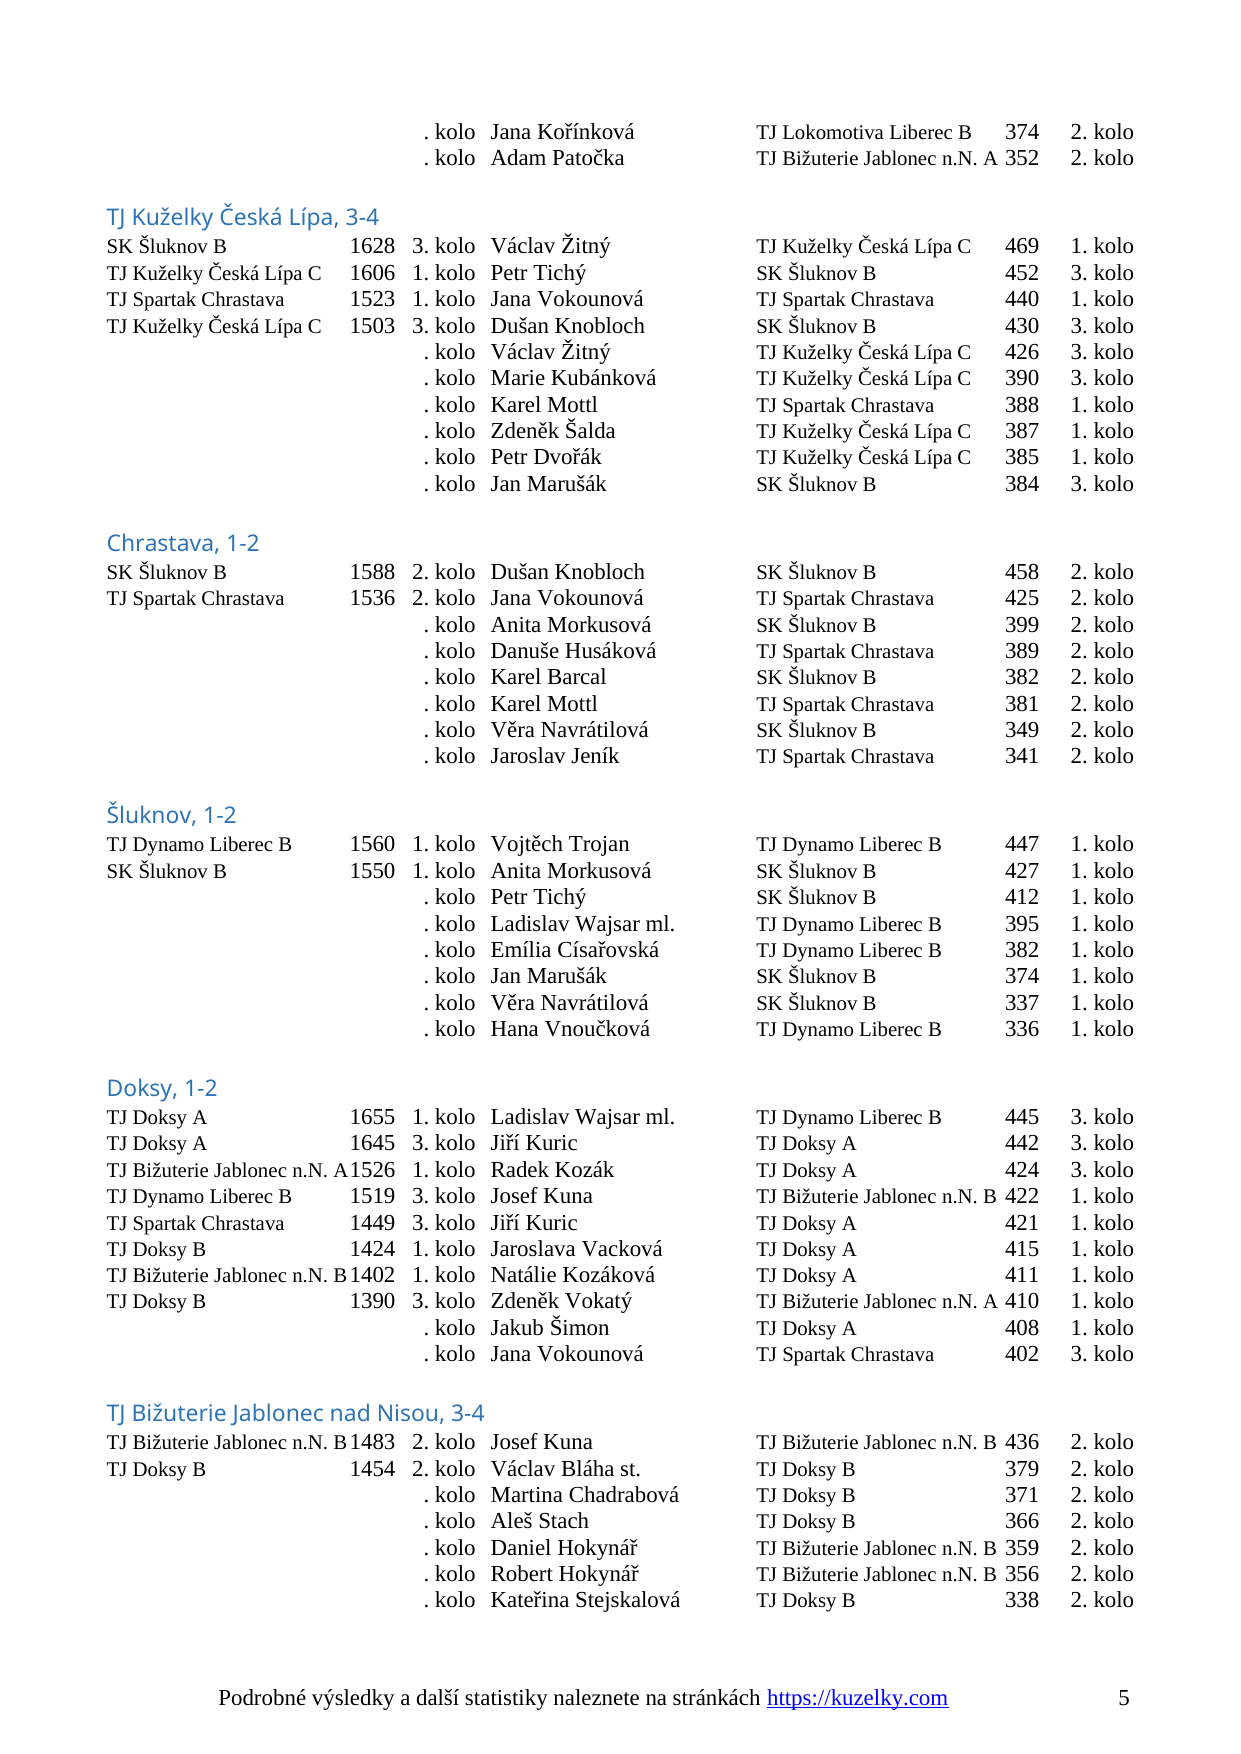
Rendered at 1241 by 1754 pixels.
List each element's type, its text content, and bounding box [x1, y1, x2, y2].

text . kolo Jana Kořínková TJ Lokomotiva Liberec B 374 2. kolo [106, 118, 1134, 144]
text TJ Spartak Chrastava 1523 1. kolo Jana Vokounová TJ Spartak Chrastava 440 1. kolo [106, 285, 1134, 312]
text TJ Bižuterie Jablonec n.N. B 1483 2. kolo Josef Kuna TJ Bižuterie Jablonec n.N. B 436 2. kolo [106, 1428, 1134, 1455]
text . kolo Věra Navrátilová SK Šluknov B 337 1. kolo [106, 989, 1134, 1015]
text TJ Doksy B 1454 2. kolo Václav Bláha st. TJ Doksy B 379 2. kolo [106, 1455, 1134, 1481]
text TJ Kuželky Česká Lípa C 1606 1. kolo Petr Tichý SK Šluknov B 452 3. kolo [106, 259, 1134, 285]
text TJ Spartak Chrastava 1536 2. kolo Jana Vokounová TJ Spartak Chrastava 425 2. kolo [106, 584, 1134, 611]
text . kolo Jana Vokounová TJ Spartak Chrastava 402 3. kolo [106, 1340, 1134, 1367]
text . kolo Zdeněk Šalda TJ Kuželky Česká Lípa C 387 1. kolo [106, 417, 1134, 443]
subtitle TJ Kuželky Česká Lípa, 3-4 [106, 201, 1134, 233]
text . kolo Věra Navrátilová SK Šluknov B 349 2. kolo [106, 716, 1134, 742]
text TJ Bižuterie Jablonec n.N. B 1402 1. kolo Natálie Kozáková TJ Doksy A 411 1. kolo [106, 1261, 1134, 1288]
text . kolo Ladislav Wajsar ml. TJ Dynamo Liberec B 395 1. kolo [106, 909, 1134, 936]
text TJ Dynamo Liberec B 1519 3. kolo Josef Kuna TJ Bižuterie Jablonec n.N. B 422 1. kolo [106, 1182, 1134, 1208]
text . kolo Marie Kubánková TJ Kuželky Česká Lípa C 390 3. kolo [106, 364, 1134, 391]
text SK Šluknov B 1628 3. kolo Václav Žitný TJ Kuželky Česká Lípa C 469 1. kolo [106, 233, 1134, 259]
text . kolo Anita Morkusová SK Šluknov B 399 2. kolo [106, 611, 1134, 637]
text . kolo Václav Žitný TJ Kuželky Česká Lípa C 426 3. kolo [106, 338, 1134, 364]
text . kolo Petr Dvořák TJ Kuželky Česká Lípa C 385 1. kolo [106, 443, 1134, 470]
text TJ Doksy A 1645 3. kolo Jiří Kuric TJ Doksy A 442 3. kolo [106, 1129, 1134, 1156]
text TJ Dynamo Liberec B 1560 1. kolo Vojtěch Trojan TJ Dynamo Liberec B 447 1. kolo [106, 831, 1134, 857]
text TJ Doksy B 1390 3. kolo Zdeněk Vokatý TJ Bižuterie Jablonec n.N. A 410 1. kolo [106, 1288, 1134, 1314]
text . kolo Emília Císařovská TJ Dynamo Liberec B 382 1. kolo [106, 936, 1134, 962]
text TJ Kuželky Česká Lípa C 1503 3. kolo Dušan Knobloch SK Šluknov B 430 3. kolo [106, 312, 1134, 338]
text TJ Doksy A 1655 1. kolo Ladislav Wajsar ml. TJ Dynamo Liberec B 445 3. kolo [106, 1103, 1134, 1129]
text TJ Spartak Chrastava 1449 3. kolo Jiří Kuric TJ Doksy A 421 1. kolo [106, 1208, 1134, 1235]
text . kolo Petr Tichý SK Šluknov B 412 1. kolo [106, 883, 1134, 909]
subtitle TJ Bižuterie Jablonec nad Nisou, 3-4 [106, 1397, 1134, 1428]
text . kolo Adam Patočka TJ Bižuterie Jablonec n.N. A 352 2. kolo [106, 144, 1134, 171]
text SK Šluknov B 1550 1. kolo Anita Morkusová SK Šluknov B 427 1. kolo [106, 857, 1134, 883]
text . kolo Jaroslav Jeník TJ Spartak Chrastava 341 2. kolo [106, 742, 1134, 769]
text TJ Doksy B 1424 1. kolo Jaroslava Vacková TJ Doksy A 415 1. kolo [106, 1235, 1134, 1261]
text . kolo Aleš Stach TJ Doksy B 366 2. kolo [106, 1507, 1134, 1534]
text . kolo Robert Hokynář TJ Bižuterie Jablonec n.N. B 356 2. kolo [106, 1560, 1134, 1587]
text TJ Bižuterie Jablonec n.N. A 1526 1. kolo Radek Kozák TJ Doksy A 424 3. kolo [106, 1156, 1134, 1182]
text . kolo Hana Vnoučková TJ Dynamo Liberec B 336 1. kolo [106, 1015, 1134, 1041]
text . kolo Karel Barcal SK Šluknov B 382 2. kolo [106, 663, 1134, 690]
text . kolo Danuše Husáková TJ Spartak Chrastava 389 2. kolo [106, 637, 1134, 663]
subtitle Chrastava, 1-2 [106, 527, 1134, 558]
text SK Šluknov B 1588 2. kolo Dušan Knobloch SK Šluknov B 458 2. kolo [106, 558, 1134, 584]
subtitle Doksy, 1-2 [106, 1072, 1134, 1103]
text . kolo Karel Mottl TJ Spartak Chrastava 388 1. kolo [106, 391, 1134, 417]
text . kolo Kateřina Stejskalová TJ Doksy B 338 2. kolo [106, 1587, 1134, 1613]
text . kolo Martina Chadrabová TJ Doksy B 371 2. kolo [106, 1481, 1134, 1507]
text . kolo Jakub Šimon TJ Doksy A 408 1. kolo [106, 1314, 1134, 1340]
text . kolo Daniel Hokynář TJ Bižuterie Jablonec n.N. B 359 2. kolo [106, 1534, 1134, 1560]
text . kolo Jan Marušák SK Šluknov B 374 1. kolo [106, 962, 1134, 989]
text . kolo Karel Mottl TJ Spartak Chrastava 381 2. kolo [106, 690, 1134, 716]
subtitle Šluknov, 1-2 [106, 799, 1134, 831]
text . kolo Jan Marušák SK Šluknov B 384 3. kolo [106, 470, 1134, 496]
